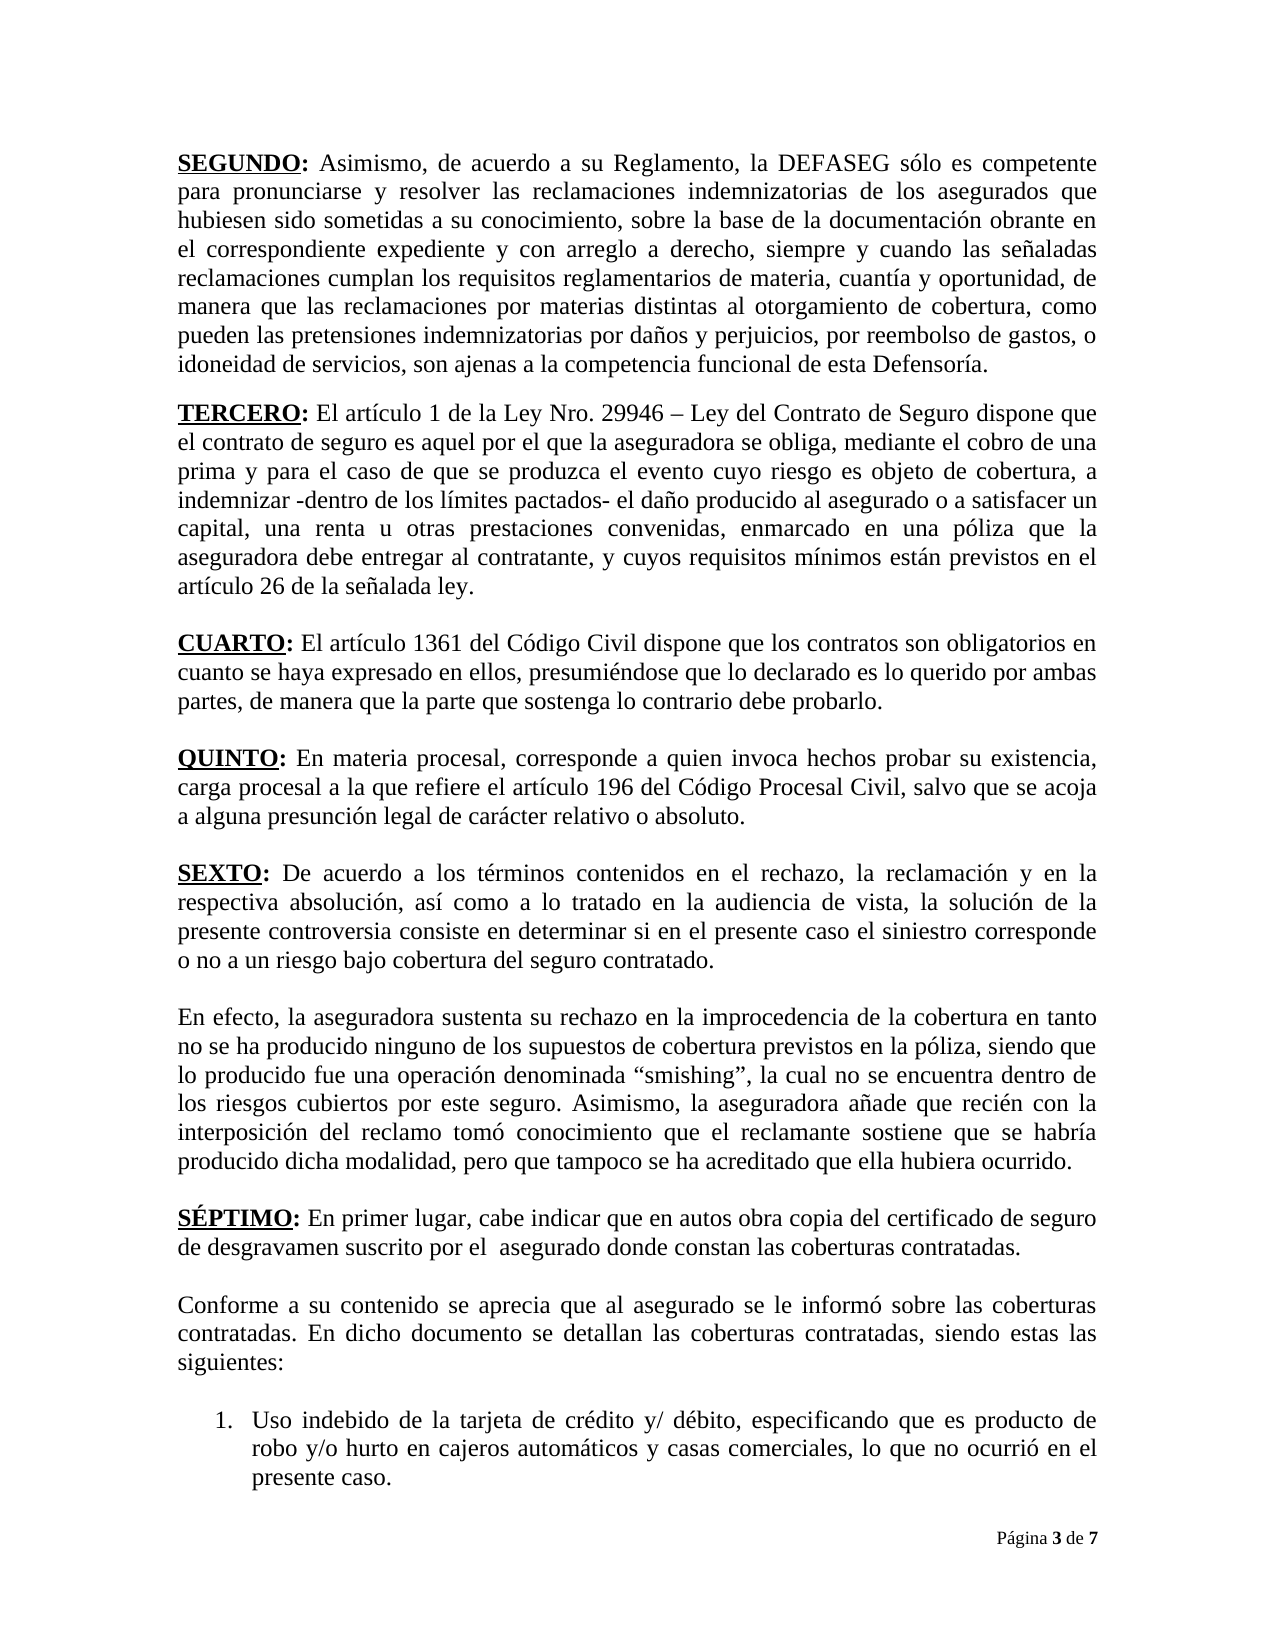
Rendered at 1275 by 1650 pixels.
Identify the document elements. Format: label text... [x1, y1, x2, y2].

list Uso indebido de la tarjeta de crédito y/ débito, especificando que es producto de robo y/o hurto en cajeros automáticos y casas comerciales, lo que no ocurrió en el presente caso. [214, 1405, 1098, 1491]
text TERCERO: El artículo 1 de la Ley Nro. 29946 – Ley del Contrato de Seguro dispone que el contrato de seguro es aquel por el que la aseguradora se obliga, mediante el cobro de una prima y para el caso de que se produzca el evento cuyo riesgo es objeto de cobertura, a indemnizar -dentro de los límites pactados- el daño producido al asegurado o a satisfacer un capital, una renta u otras prestaciones convenidas, enmarcado en una póliza que la aseguradora debe entregar al contratante, y cuyos requisitos mínimos están previstos en el artículo 26 de la señalada ley. [177, 398, 1098, 600]
text Conforme a su contenido se aprecia que al asegurado se le informó sobre las coberturas contratadas. En dicho documento se detallan las coberturas contratadas, siendo estas las siguientes: [177, 1290, 1098, 1376]
text SEGUNDO: Asimismo, de acuerdo a su Reglamento, la DEFASEG sólo es competente para pronunciarse y resolver las reclamaciones indemnizatorias de los asegurados que hubiesen sido sometidas a su conocimiento, sobre la base de la documentación obrante en el correspondiente expediente y con arreglo a derecho, siempre y cuando las señaladas reclamaciones cumplan los requisitos reglamentarios de materia, cuantía y oportunidad, de manera que las reclamaciones por materias distintas al otorgamiento de cobertura, como pueden las pretensiones indemnizatorias por daños y perjuicios, por reembolso de gastos, o idoneidad de servicios, son ajenas a la competencia funcional de esta Defensoría. [177, 148, 1098, 378]
text SÉPTIMO: En primer lugar, cabe indicar que en autos obra copia del certificado de seguro de desgravamen suscrito por el asegurado donde constan las coberturas contratadas. [177, 1203, 1098, 1261]
text QUINTO: En materia procesal, corresponde a quien invoca hechos probar su existencia, carga procesal a la que refiere el artículo 196 del Código Procesal Civil, salvo que se acoja a alguna presunción legal de carácter relativo o absoluto. [177, 743, 1098, 830]
text En efecto, la aseguradora sustenta su rechazo en la improcedencia de la cobertura en tanto no se ha producido ninguno de los supuestos de cobertura previstos en la póliza, siendo que lo producido fue una operación denominada “smishing”, la cual no se encuentra dentro de los riesgos cubiertos por este seguro. Asimismo, la aseguradora añade que recién con la interposición del reclamo tomó conocimiento que el reclamante sostiene que se habría producido dicha modalidad, pero que tampoco se ha acreditado que ella hubiera ocurrido. [177, 1002, 1098, 1175]
text SEXTO: De acuerdo a los términos contenidos en el rechazo, la reclamación y en la respectiva absolución, así como a lo tratado en la audiencia de vista, la solución de la presente controversia consiste en determinar si en el presente caso el siniestro corresponde o no a un riesgo bajo cobertura del seguro contratado. [177, 858, 1098, 973]
text CUARTO: El artículo 1361 del Código Civil dispone que los contratos son obligatorios en cuanto se haya expresado en ellos, presumiéndose que lo declarado es lo querido por ambas partes, de manera que la parte que sostenga lo contrario debe probarlo. [177, 628, 1098, 715]
